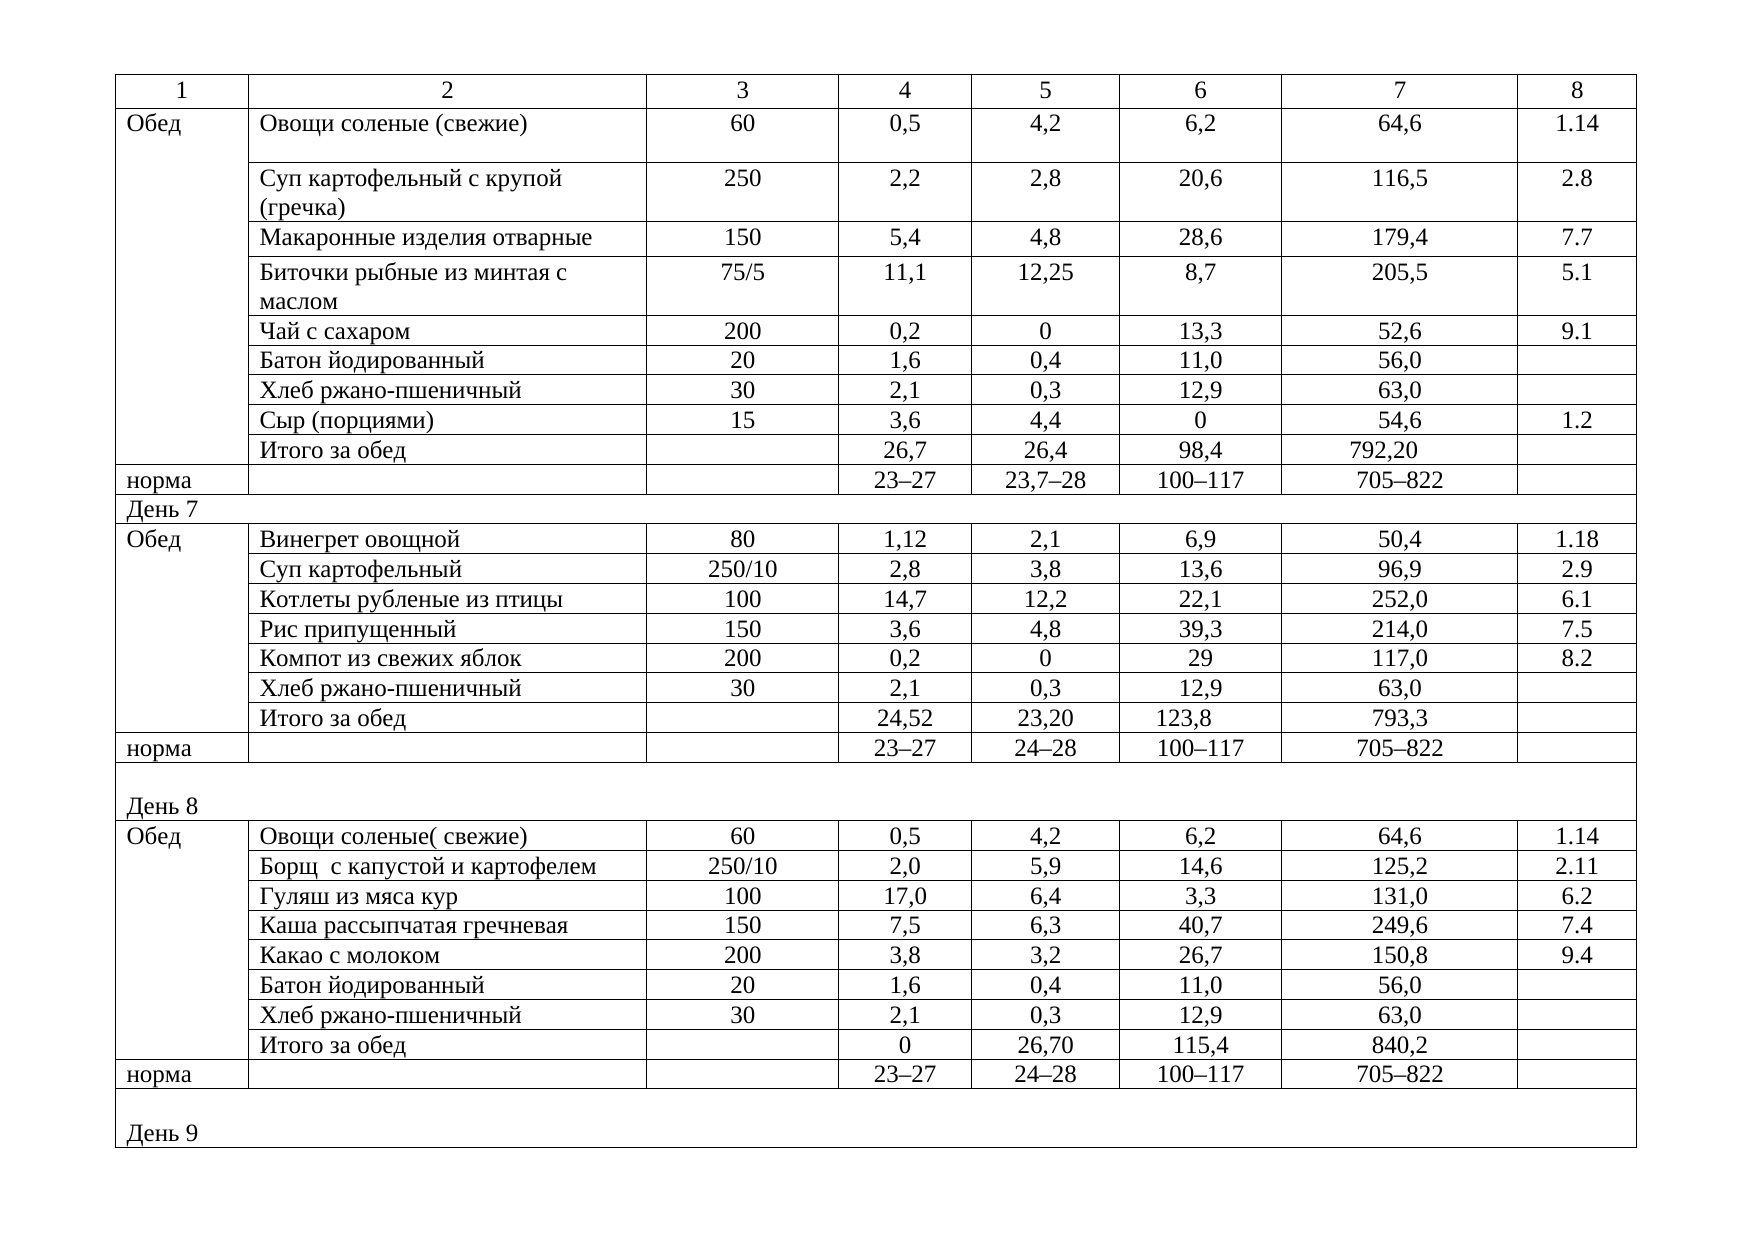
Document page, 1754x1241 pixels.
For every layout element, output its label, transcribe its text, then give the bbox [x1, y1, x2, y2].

table_cell 12,9 [1120, 1000, 1281, 1029]
table_cell 2.11 [1518, 851, 1636, 880]
table_cell 840,2 [1282, 1030, 1517, 1058]
table_header 3 [647, 75, 838, 107]
table_cell 15 [647, 405, 838, 434]
table_cell 0,3 [972, 375, 1119, 404]
table_cell [249, 733, 646, 762]
table_cell норма [116, 465, 248, 493]
table_cell 24,52 [839, 703, 971, 732]
table_cell 12,25 [972, 257, 1119, 315]
table_cell 150 [647, 911, 838, 939]
table_cell 4,8 [972, 222, 1119, 256]
table_cell 1.14 [1518, 821, 1636, 850]
table_cell Итого за обед [249, 1030, 646, 1058]
table_cell День 7 [116, 495, 1636, 523]
table_cell 7.5 [1518, 614, 1636, 642]
table_cell 4,2 [972, 821, 1119, 850]
table_cell Рис припущенный [249, 614, 646, 642]
table_cell [647, 1060, 838, 1088]
table_cell 250 [647, 163, 838, 221]
table_cell [249, 465, 646, 493]
table_cell 4,2 [972, 109, 1119, 162]
table_cell 200 [647, 316, 838, 344]
table_cell 26,70 [972, 1030, 1119, 1058]
table_cell Компот из свежих яблок [249, 644, 646, 672]
table_cell 150,8 [1282, 940, 1517, 969]
table_cell Батон йодированный [249, 970, 646, 999]
table_cell 20,6 [1120, 163, 1281, 221]
table_cell 26,7 [839, 435, 971, 464]
table_cell 100–117 [1120, 733, 1194, 762]
table_cell 2,1 [972, 524, 1119, 553]
table_cell 6,3 [972, 911, 1119, 939]
table_cell 14,6 [1120, 851, 1281, 880]
table_cell 1,12 [839, 524, 971, 553]
table_cell Суп картофельный [249, 554, 646, 583]
table_cell Обед [116, 821, 248, 1058]
table_cell Макаронные изделия отварные [249, 222, 646, 256]
table_cell 0,2 [839, 644, 971, 672]
table_cell 12,9 [1120, 375, 1281, 404]
table_cell 705–822 [1282, 465, 1394, 493]
table_cell 705–822 [1406, 465, 1517, 493]
table_cell 0,3 [972, 673, 1119, 702]
table_cell 100–117 [1207, 733, 1281, 762]
table_cell 7.4 [1518, 911, 1636, 939]
table_cell 8,7 [1120, 257, 1281, 315]
table_cell [647, 465, 838, 493]
table_cell 50,4 [1282, 524, 1517, 553]
table_cell 0,5 [839, 109, 971, 162]
table_header 6 [1120, 75, 1281, 107]
table_cell Батон йодированный [249, 346, 646, 374]
table_cell [249, 1060, 646, 1088]
table_cell 14,7 [839, 584, 971, 613]
table_cell 116,5 [1282, 163, 1517, 221]
table_cell 2,0 [839, 851, 971, 880]
table_cell 3,3 [1120, 881, 1281, 909]
table_cell 2,1 [839, 1000, 971, 1029]
table_cell 4,4 [972, 405, 1119, 434]
table_cell 1,6 [839, 346, 971, 374]
table_cell Котлеты рубленые из птицы [249, 584, 646, 613]
table_cell 179,4 [1282, 222, 1517, 256]
table_cell 17,0 [839, 881, 971, 909]
table_cell [1518, 703, 1636, 732]
table_cell 6,4 [972, 881, 1119, 909]
table_cell 23,20 [972, 703, 1119, 732]
table_cell 40,7 [1120, 911, 1281, 939]
table_cell 705–822 [1406, 733, 1517, 762]
table_cell [647, 733, 838, 762]
table_cell 0,2 [839, 316, 971, 344]
table_cell [1518, 1000, 1636, 1029]
table_cell Каша рассыпчатая гречневая [249, 911, 646, 939]
table_cell Биточки рыбные из минтая с маслом [249, 257, 646, 315]
table_cell 705–822 [1282, 1060, 1394, 1088]
table_cell Овощи соленые( свежие) [249, 821, 646, 850]
table_cell Итого за обед [249, 435, 646, 464]
table_cell 7.7 [1518, 222, 1636, 256]
table_cell 1,6 [839, 970, 971, 999]
table_cell 3,6 [839, 614, 971, 642]
table_header 4 [839, 75, 971, 107]
table_cell Хлеб ржано-пшеничный [249, 375, 646, 404]
table_cell 3,8 [839, 940, 971, 969]
table_cell Овощи соленые (свежие) [249, 109, 646, 162]
table_cell 125,2 [1282, 851, 1517, 880]
table_cell 56,0 [1282, 346, 1517, 374]
table_cell 792,20 [1282, 435, 1517, 464]
table_cell Винегрет овощной [249, 524, 646, 553]
table_cell 2,1 [839, 375, 971, 404]
table_cell 3,2 [972, 940, 1119, 969]
table_cell Сыр (порциями) [249, 405, 646, 434]
table_cell 2,2 [839, 163, 971, 221]
table_cell Борщ с капустой и картофелем [249, 851, 646, 880]
table_cell 150 [647, 222, 838, 256]
table_cell 24–28 [1052, 733, 1119, 762]
table_cell 117,0 [1282, 644, 1517, 672]
table_cell 13,3 [1120, 316, 1281, 344]
table_cell [1518, 375, 1636, 404]
table_cell 11,0 [1120, 970, 1281, 999]
table_cell 56,0 [1282, 970, 1517, 999]
table_cell 100–117 [1120, 1060, 1194, 1088]
table_cell 6,9 [1120, 524, 1281, 553]
table_cell День 8 [116, 763, 1636, 820]
table_cell 39,3 [1120, 614, 1281, 642]
table_cell 30 [647, 673, 838, 702]
table_cell 96,9 [1282, 554, 1517, 583]
table_cell 249,6 [1282, 911, 1517, 939]
table_cell [1518, 970, 1636, 999]
table_cell 24–28 [972, 733, 1039, 762]
table_cell 5,9 [972, 851, 1119, 880]
table_cell 26,4 [972, 435, 1119, 464]
table_cell 64,6 [1282, 821, 1517, 850]
table_header 5 [972, 75, 1119, 107]
table_cell 5,4 [839, 222, 971, 256]
table_cell 6.1 [1518, 584, 1636, 613]
table_cell 8.2 [1518, 644, 1636, 672]
table_cell Какао с молоком [249, 940, 646, 969]
table_cell Чай с сахаром [249, 316, 646, 344]
table_cell 13,6 [1120, 554, 1281, 583]
table_cell Хлеб ржано-пшеничный [249, 673, 646, 702]
table_cell 793,3 [1282, 703, 1517, 732]
table_cell 0,4 [972, 346, 1119, 374]
table_cell 11,0 [1120, 346, 1281, 374]
table_header 7 [1282, 75, 1517, 107]
table_header 1 [116, 75, 248, 107]
table_cell 23–27 [839, 465, 899, 493]
table_cell 22,1 [1120, 584, 1281, 613]
table_cell 100 [647, 584, 838, 613]
table_cell 63,0 [1282, 673, 1517, 702]
table_cell норма [116, 733, 248, 762]
table_cell 6.2 [1518, 881, 1636, 909]
table_cell 60 [647, 109, 838, 162]
table_cell 9.4 [1518, 940, 1636, 969]
table_cell 0 [972, 644, 1119, 672]
table_cell 3,8 [972, 554, 1119, 583]
table_cell 7,5 [839, 911, 971, 939]
table_cell 0 [972, 316, 1119, 344]
table_cell 705–822 [1282, 733, 1394, 762]
table_cell [647, 435, 838, 464]
table_cell 75/5 [647, 257, 838, 315]
table_cell 1.2 [1518, 405, 1636, 434]
table_cell 0,3 [972, 1000, 1119, 1029]
table_cell 123,8 [1120, 703, 1281, 732]
table_cell [1518, 733, 1636, 762]
table_cell 60 [647, 821, 838, 850]
table_cell 2.8 [1518, 163, 1636, 221]
table_header 8 [1518, 75, 1636, 107]
table_cell 9.1 [1518, 316, 1636, 344]
table_cell 1.14 [1518, 109, 1636, 162]
table_cell 252,0 [1282, 584, 1517, 613]
table_cell 63,0 [1282, 375, 1517, 404]
table_cell 200 [647, 940, 838, 969]
table_cell 54,6 [1282, 405, 1517, 434]
table_cell 11,1 [839, 257, 971, 315]
table_cell 98,4 [1120, 435, 1281, 464]
table_cell 23–27 [911, 1060, 971, 1088]
table_cell [1518, 673, 1636, 702]
table_cell 12,2 [972, 584, 1119, 613]
table_cell 100 [647, 881, 838, 909]
table_cell [1518, 346, 1636, 374]
table_cell 2,8 [972, 163, 1119, 221]
table_cell 6,2 [1120, 821, 1281, 850]
table_cell 24–28 [1052, 1060, 1119, 1088]
table_cell 80 [647, 524, 838, 553]
table_cell 23,7–28 [1061, 465, 1119, 493]
table_cell 705–822 [1406, 1060, 1517, 1088]
table_cell 29 [1120, 644, 1281, 672]
table_cell [1518, 465, 1636, 493]
table_cell 12,9 [1120, 673, 1281, 702]
table_cell 23–27 [911, 733, 971, 762]
table_cell 34,5 [839, 1030, 971, 1058]
table_cell 250/10 [647, 554, 838, 583]
table_cell Хлеб ржано-пшеничный [249, 1000, 646, 1029]
table_cell Суп картофельный с крупой (гречка) [249, 163, 646, 221]
table_cell 23–27 [839, 1060, 899, 1088]
table_cell 100–117 [1207, 1060, 1281, 1088]
table_cell 2,1 [839, 673, 971, 702]
table_cell [647, 1030, 838, 1058]
table_cell 30 [647, 1000, 838, 1029]
table_cell 200 [647, 644, 838, 672]
table_cell 214,0 [1282, 614, 1517, 642]
table_cell 20 [647, 970, 838, 999]
table_cell 30 [647, 375, 838, 404]
table_cell 5.1 [1518, 257, 1636, 315]
table_cell 23–27 [911, 465, 971, 493]
table_cell 23,7–28 [972, 465, 1049, 493]
table_cell [1518, 435, 1636, 464]
table_cell 0 [1120, 405, 1281, 434]
table_cell 26,7 [1120, 940, 1281, 969]
table_cell 28,6 [1120, 222, 1281, 256]
table_cell 2,8 [839, 554, 971, 583]
table_cell 100–117 [1207, 465, 1281, 493]
table_cell [1518, 1030, 1636, 1058]
table_cell 24–28 [972, 1060, 1039, 1088]
table_cell 250/10 [647, 851, 838, 880]
table_cell 20 [647, 346, 838, 374]
table_cell 3,6 [839, 405, 971, 434]
table_cell [647, 703, 838, 732]
table_cell 115,4 [1120, 1030, 1281, 1058]
table_cell Итого за обед [249, 703, 646, 732]
table_cell 0,5 [839, 821, 971, 850]
table_cell Обед [116, 524, 248, 732]
table_cell Гуляш из мяса кур [249, 881, 646, 909]
table_cell [1518, 1060, 1636, 1088]
table_cell 23–27 [839, 733, 899, 762]
table_cell Обед [116, 109, 248, 464]
table_cell 52,6 [1282, 316, 1517, 344]
table_cell 150 [647, 614, 838, 642]
table_cell 100–117 [1120, 465, 1194, 493]
table_cell норма [116, 1060, 248, 1088]
table_cell 131,0 [1282, 881, 1517, 909]
table_cell 0,4 [972, 970, 1119, 999]
table_cell 63,0 [1282, 1000, 1517, 1029]
table_cell 64,6 [1282, 109, 1517, 162]
table_cell 4,8 [972, 614, 1119, 642]
table_cell 2.9 [1518, 554, 1636, 583]
table_cell 205,5 [1282, 257, 1517, 315]
table_header 2 [249, 75, 646, 107]
table_cell 1.18 [1518, 524, 1636, 553]
table_cell 6,2 [1120, 109, 1281, 162]
table_cell День 9 [116, 1089, 1636, 1147]
